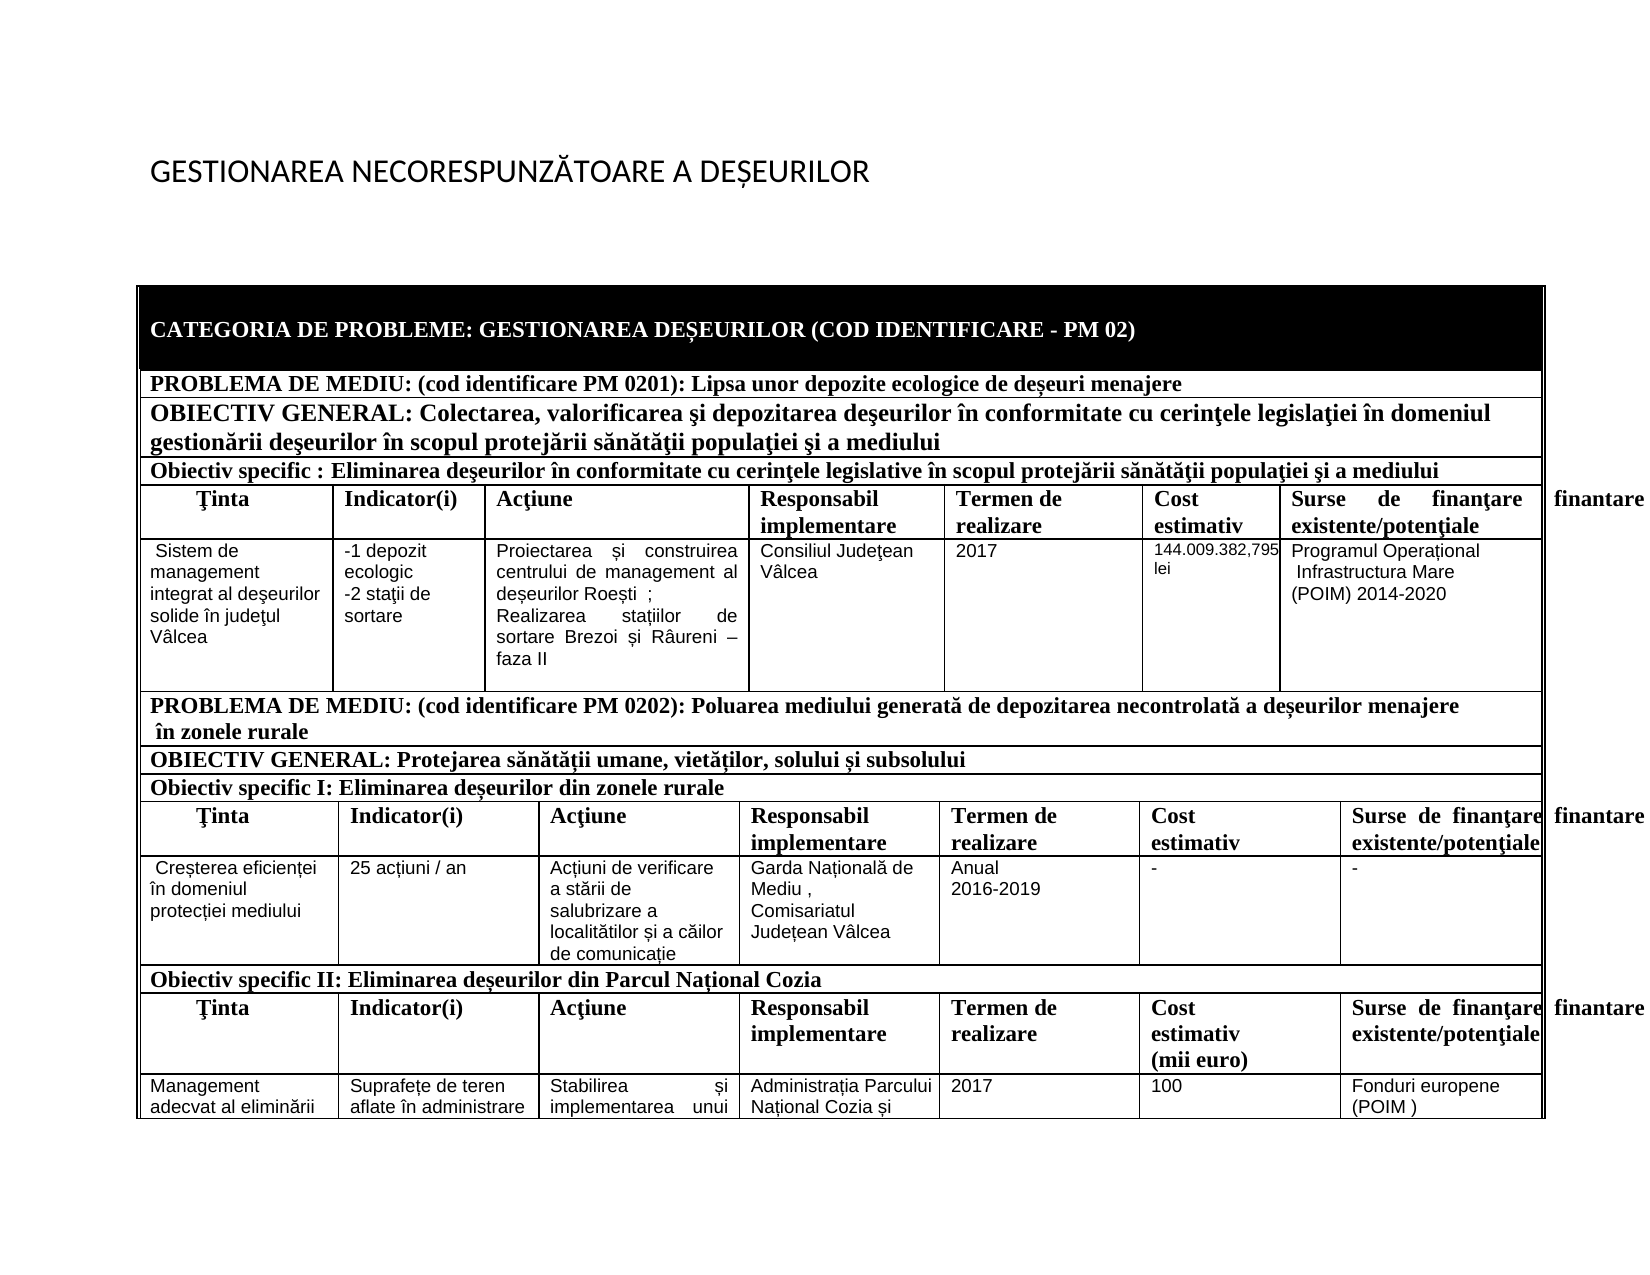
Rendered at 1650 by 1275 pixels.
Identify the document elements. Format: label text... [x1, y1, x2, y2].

table_cell - [1341, 857, 1541, 964]
table_cell PROBLEMA DE MEDIU: (cod identificare PM 0201): Lipsa unor depozite ecologice de deșeuri menajere [141, 371, 1541, 397]
table_cell Obiectiv specific II: Eliminarea deșeurilor din Parcul Național Cozia [141, 966, 1541, 992]
table_cell Anual 2016-2019 [940, 857, 1139, 964]
table_cell PROBLEMA DE MEDIU: (cod identificare PM 0202): Poluarea mediului generată de depozitarea necontrolată a deșeurilor menajere în zonele rurale [141, 692, 1541, 745]
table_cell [740, 1075, 939, 1118]
table_cell Responsabil implementare [740, 802, 939, 855]
table_cell 2017 [945, 540, 1142, 691]
table_cell OBIECTIV GENERAL: Colectarea, valorificarea şi depozitarea deşeurilor în conformitate cu cerinţele legislaţiei în domeniul gestionării deşeurilor în scopul protejării sănătăţii populaţiei şi a mediului [141, 398, 1541, 456]
table_cell Garda Națională de Mediu , Comisariatul Județean Vâlcea [740, 857, 939, 964]
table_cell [540, 1075, 739, 1118]
table_cell Consiliul Judeţean Vâlcea [750, 540, 944, 691]
table_cell Obiectiv specific : Eliminarea deşeurilor în conformitate cu cerinţele legislative în scopul protejării sănătăţii populaţiei şi a mediului [141, 458, 1541, 484]
table_cell 25 acțiuni / an [339, 857, 538, 964]
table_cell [1341, 1075, 1541, 1118]
table_cell Ţinta [141, 486, 332, 538]
table_cell - [1140, 857, 1340, 964]
table_cell Surse de finanţare finantare existente/potenţiale [1341, 802, 1541, 855]
table_cell Termen de realizare [940, 994, 1139, 1073]
table_cell Indicator(i) [339, 994, 538, 1073]
table_cell Surse de finanţare finantare existente/potenţiale [1341, 994, 1541, 1073]
table_cell Cost estimativ (mii euro) [1140, 994, 1340, 1073]
table_cell Cost estimativ [1140, 802, 1340, 855]
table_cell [339, 1075, 538, 1118]
table_cell Acţiune [540, 994, 739, 1073]
table_cell Termen de realizare [940, 802, 1139, 855]
table_cell Proiectarea și construirea centrului de management al deșeurilor Roești ; Realizarea stațiilor de sortare Brezoi și Râureni –faza II [486, 540, 748, 691]
table_cell Termen de realizare [945, 486, 1142, 538]
table_cell 144.009.382,795 lei [1143, 540, 1279, 691]
table_cell Responsabil implementare [750, 486, 944, 538]
table_cell Ţinta [141, 994, 338, 1073]
table_header CATEgoria de probleme: GESTIONAREA DEșEURILOR (cod identificare - PM 02) [141, 290, 1541, 369]
table_cell Acţiune [540, 802, 739, 855]
table_cell Acţiune [486, 486, 748, 538]
text GESTIONAREA NECORESPUNZĂTOARE A DEȘEURILOR [150, 150, 1500, 191]
table_cell Indicator(i) [339, 802, 538, 855]
table_cell -1 depozit ecologic -2 staţii de sortare [334, 540, 484, 691]
table_cell Obiectiv specific I: Eliminarea deșeurilor din zonele rurale [141, 775, 1541, 801]
table_cell Indicator(i) [334, 486, 484, 538]
table_cell Surse de finanţare finantare existente/potenţiale [1281, 486, 1541, 538]
table_cell Responsabil implementare [740, 994, 939, 1073]
table_cell Creșterea eficienței în domeniul protecției mediului [141, 857, 338, 964]
table_cell Programul Operațional Infrastructura Mare (POIM) 2014-2020 [1281, 540, 1541, 691]
table_cell Cost estimativ [1143, 486, 1279, 538]
table_cell Ţinta [141, 802, 338, 855]
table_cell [141, 1075, 338, 1118]
table_cell OBIECTIV GENERAL: Protejarea sănătății umane, vietăților, solului și subsolului [141, 747, 1541, 773]
table_cell Sistem de management integrat al deşeurilor solide în judeţul Vâlcea [141, 540, 332, 691]
table_cell Acțiuni de verificare a stării de salubrizare a localitătilor și a căilor de comunicație [540, 857, 739, 964]
table_cell 100 [1140, 1075, 1340, 1118]
table_cell 2017 [940, 1075, 1139, 1118]
